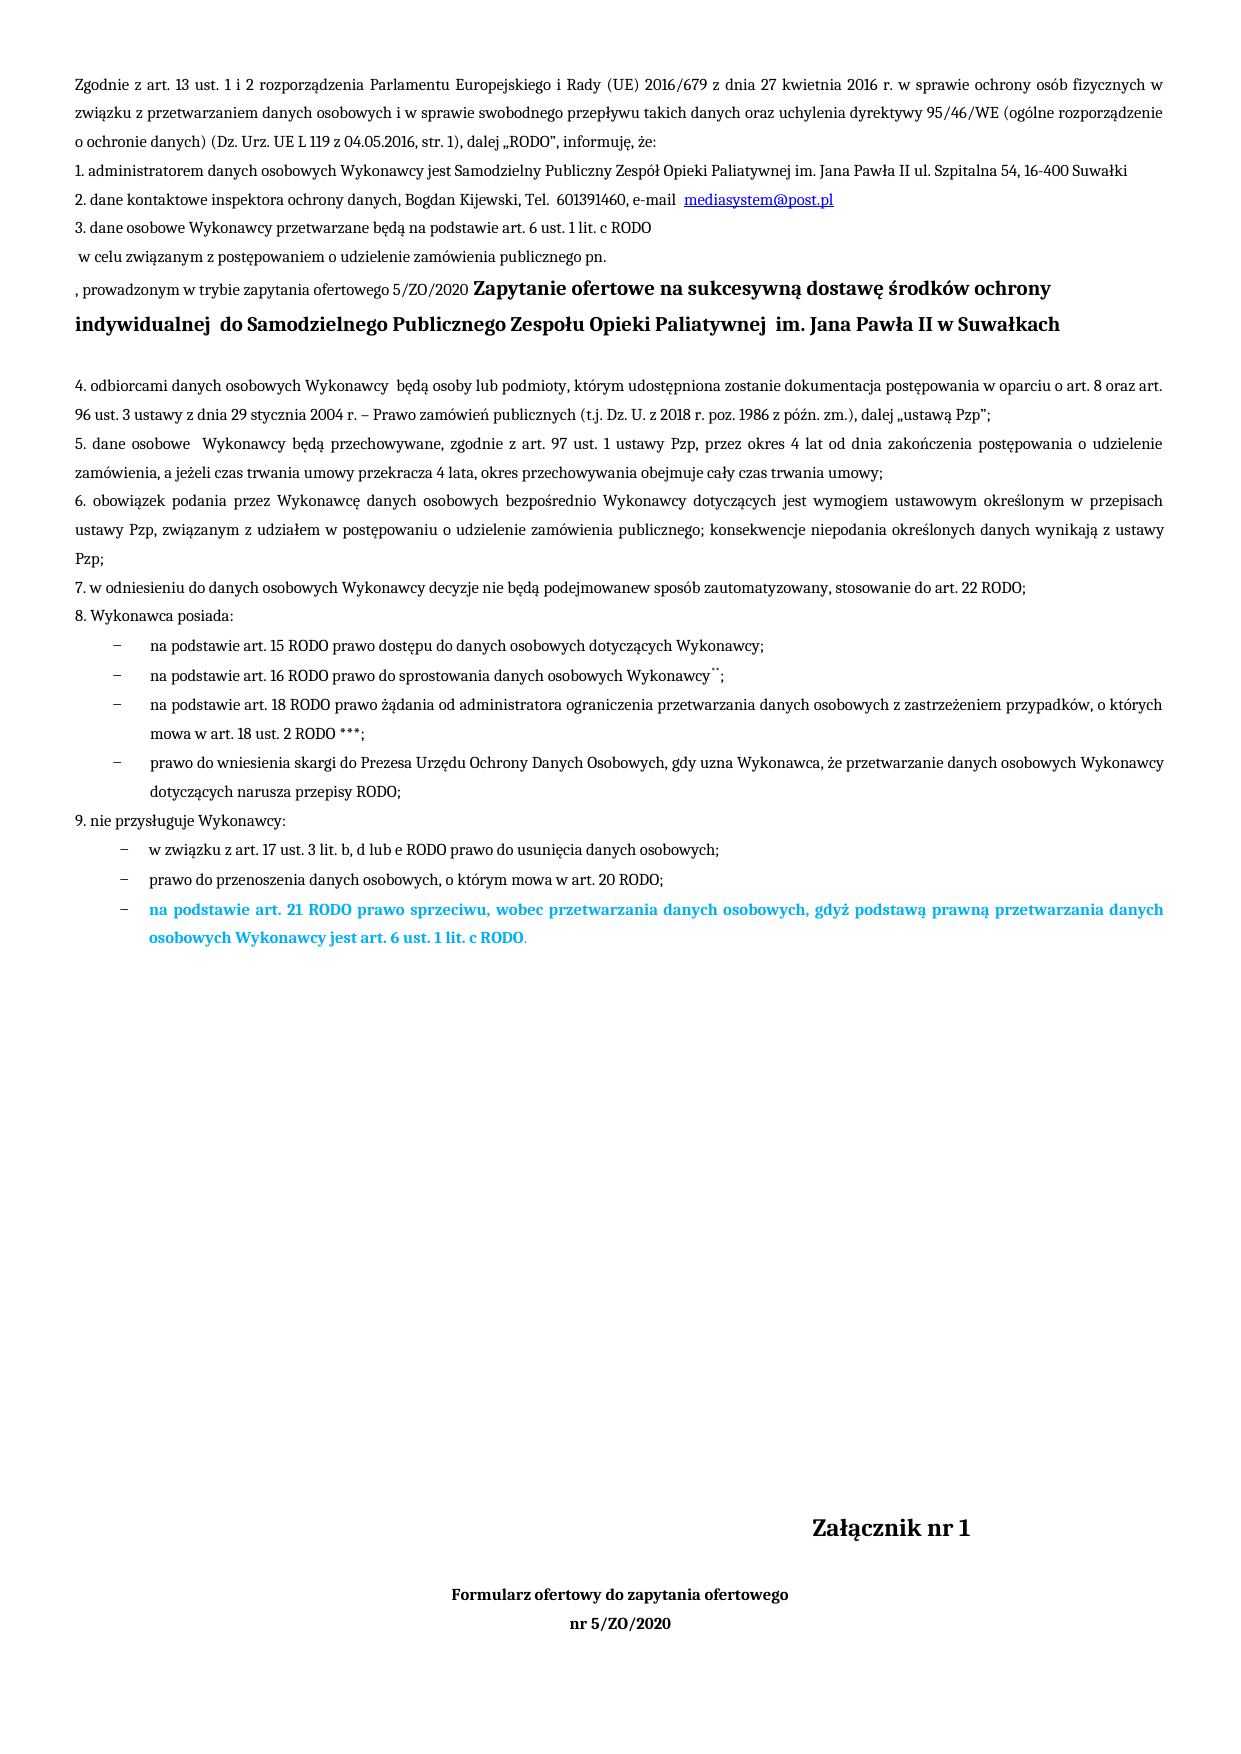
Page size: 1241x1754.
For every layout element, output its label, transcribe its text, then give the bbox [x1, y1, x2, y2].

text 4. odbiorcami danych osobowych Wykonawcy będą osoby lub podmioty, którym udostępniona zostanie dokumentacja postępowania w oparciu o art. 8 oraz art. 96 ust. 3 ustawy z dnia 29 stycznia 2004 r. – Prawo zamówień publicznych (t.j. Dz. U. z 2018 r. poz. 1986 z późn. zm.), dalej „ustawą Pzp”; [75, 377, 1165, 425]
text Formularz ofertowy do zapytania ofertowego [75, 1585, 1165, 1604]
text 1. administratorem danych osobowych Wykonawcy jest Samodzielny Publiczny Zespół Opieki Paliatywnej im. Jana Pawła II ul. Szpitalna 54, 16-400 Suwałki [75, 161, 1165, 180]
text 3. dane osobowe Wykonawcy przetwarzane będą na podstawie art. 6 ust. 1 lit. c RODO w celu związanym z postępowaniem o udzielenie zamówienia publicznego pn. [75, 219, 1165, 267]
list na podstawie art. 16 RODO prawo do sprostowania danych osobowych Wykonawcy**; [112, 665, 1165, 685]
list prawo do wniesienia skargi do Prezesa Urzędu Ochrony Danych Osobowych, gdy uzna Wykonawca, że przetwarzanie danych osobowych Wykonawcy dotyczących narusza przepisy RODO; [112, 753, 1165, 802]
text , prowadzonym w trybie zapytania ofertowego 5/ZO/2020 Zapytanie ofertowe na sukcesywną dostawę środków ochrony indywidualnej do Samodzielnego Publicznego Zespołu Opieki Paliatywnej im. Jana Pawła II w Suwałkach [75, 276, 1165, 336]
text Załącznik nr 1 [75, 1513, 1165, 1542]
list na podstawie art. 18 RODO prawo żądania od administratora ograniczenia przetwarzania danych osobowych z zastrzeżeniem przypadków, o których mowa w art. 18 ust. 2 RODO ***; [112, 695, 1165, 743]
text 9. nie przysługuje Wykonawcy: [75, 811, 1165, 830]
text 6. obowiązek podania przez Wykonawcę danych osobowych bezpośrednio Wykonawcy dotyczących jest wymogiem ustawowym określonym w przepisach ustawy Pzp, związanym z udziałem w postępowaniu o udzielenie zamówienia publicznego; konsekwencje niepodania określonych danych wynikają z ustawy Pzp; [75, 492, 1165, 568]
text 5. dane osobowe Wykonawcy będą przechowywane, zgodnie z art. 97 ust. 1 ustawy Pzp, przez okres 4 lat od dnia zakończenia postępowania o udzielenie zamówienia, a jeżeli czas trwania umowy przekracza 4 lata, okres przechowywania obejmuje cały czas trwania umowy; [75, 434, 1165, 482]
list w związku z art. 17 ust. 3 lit. b, d lub e RODO prawo do usunięcia danych osobowych; [119, 840, 1165, 860]
text 2. dane kontaktowe inspektora ochrony danych, Bogdan Kijewski, Tel. 601391460, e-mail mediasystem@post.pl [75, 190, 1165, 209]
list na podstawie art. 21 RODO prawo sprzeciwu, wobec przetwarzania danych osobowych, gdyż podstawą prawną przetwarzania danych osobowych Wykonawcy jest art. 6 ust. 1 lit. c RODO. [119, 899, 1165, 948]
text 8. Wykonawca posiada: [75, 607, 1165, 626]
text nr 5/ZO/2020 [75, 1614, 1165, 1633]
list na podstawie art. 15 RODO prawo dostępu do danych osobowych dotyczących Wykonawcy; [112, 636, 1165, 655]
text 7. w odniesieniu do danych osobowych Wykonawcy decyzje nie będą podejmowanew sposób zautomatyzowany, stosowanie do art. 22 RODO; [75, 578, 1165, 597]
list prawo do przenoszenia danych osobowych, o którym mowa w art. 20 RODO; [119, 870, 1165, 889]
text Zgodnie z art. 13 ust. 1 i 2 rozporządzenia Parlamentu Europejskiego i Rady (UE) 2016/679 z dnia 27 kwietnia 2016 r. w sprawie ochrony osób fizycznych w związku z przetwarzaniem danych osobowych i w sprawie swobodnego przepływu takich danych oraz uchylenia dyrektywy 95/46/WE (ogólne rozporządzenie o ochronie danych) (Dz. Urz. UE L 119 z 04.05.2016, str. 1), dalej „RODO”, informuję, że: [75, 75, 1165, 152]
